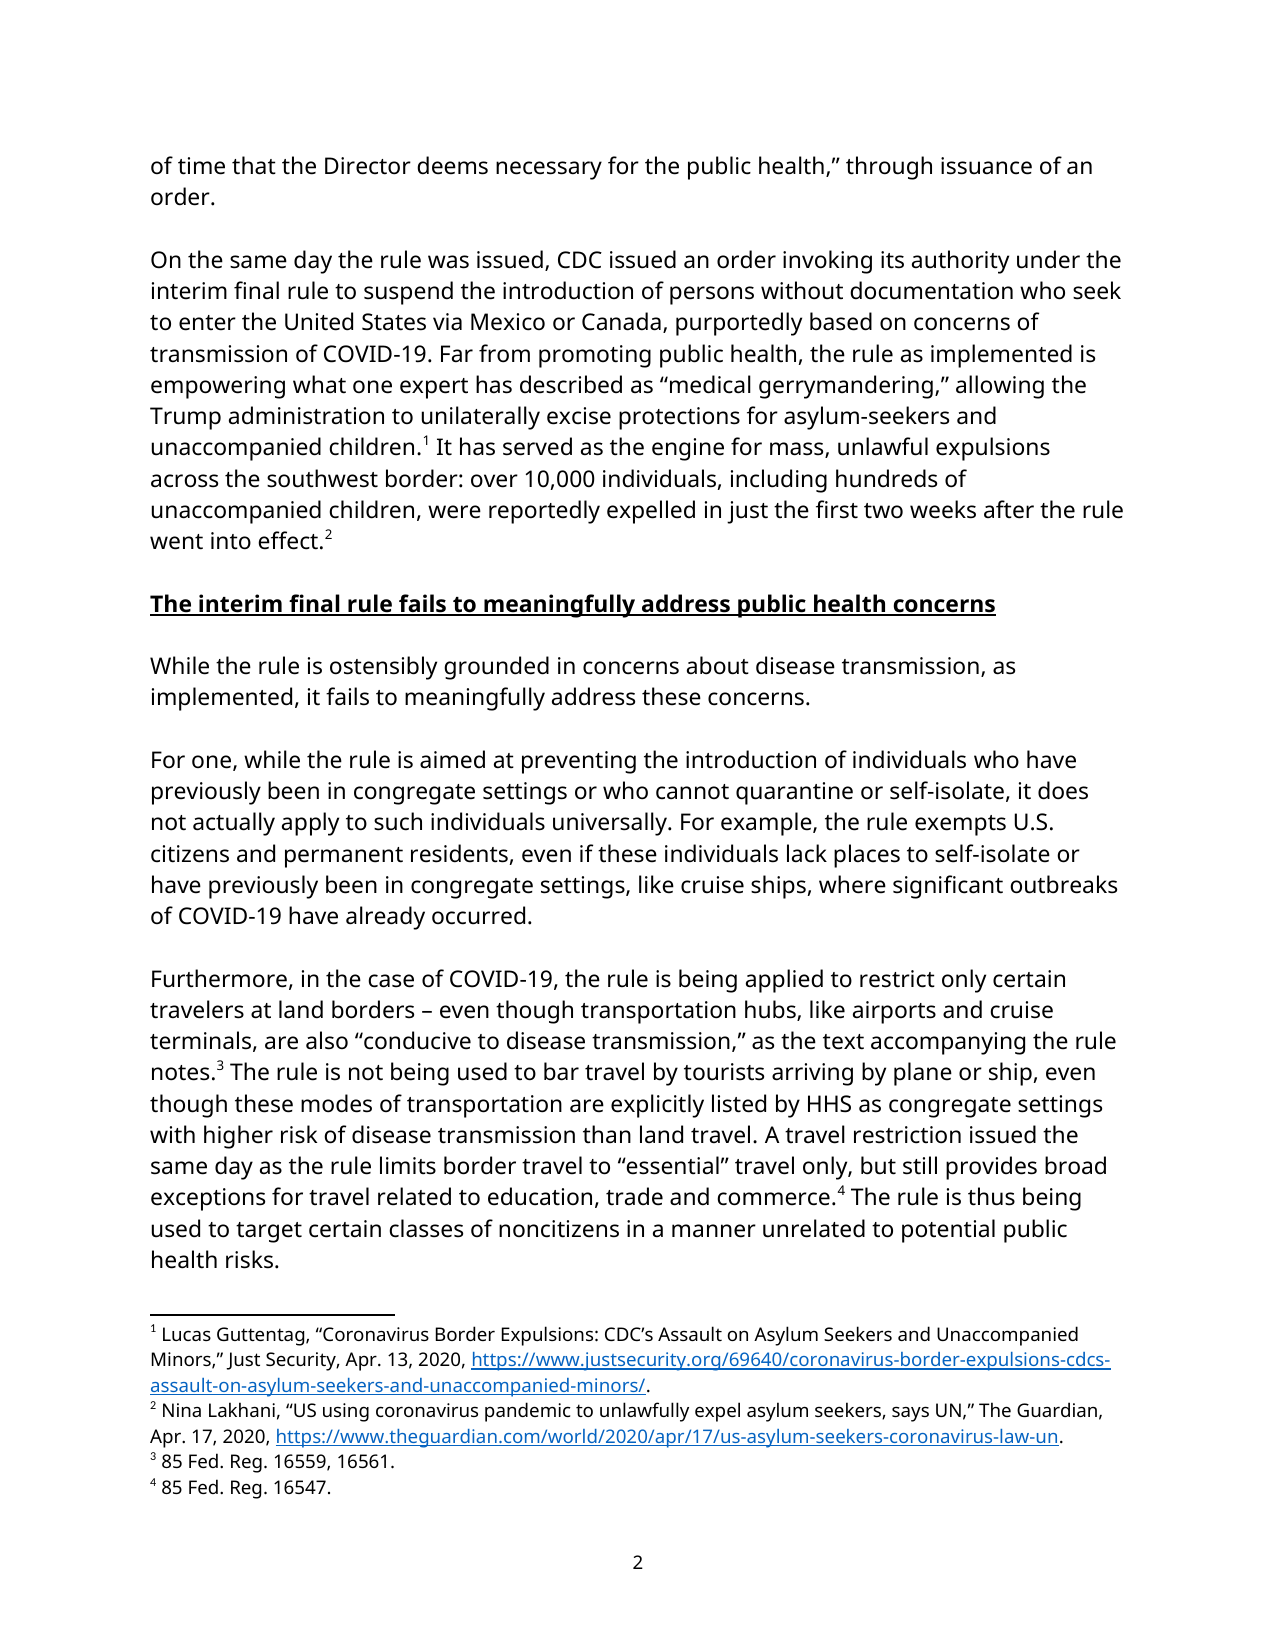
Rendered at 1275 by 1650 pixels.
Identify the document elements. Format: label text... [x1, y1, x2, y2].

text On the same day the rule was issued, CDC issued an order invoking its authority under the interim final rule to suspend the introduction of persons without documentation who seek to enter the United States via Mexico or Canada, purportedly based on concerns of transmission of COVID-19. Far from promoting public health, the rule as implemented is empowering what one expert has described as “medical gerrymandering,” allowing the Trump administration to unilaterally excise protections for asylum-seekers and unaccompanied children. It has served as the engine for mass, unlawful expulsions across the southwest border: over 10,000 individuals, including hundreds of unaccompanied children, were reportedly expelled in just the first two weeks after the rule went into effect. [150, 244, 1125, 556]
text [150, 150, 1125, 212]
text Furthermore, in the case of COVID-19, the rule is being applied to restrict only certain travelers at land borders – even though transportation hubs, like airports and cruise terminals, are also “conducive to disease transmission,” as the text accompanying the rule notes. The rule is not being used to bar travel by tourists arriving by plane or ship, even though these modes of transportation are explicitly listed by HHS as congregate settings with higher risk of disease transmission than land travel. A travel restriction issued the same day as the rule limits border travel to “essential” travel only, but still provides broad exceptions for travel related to education, trade and commerce. The rule is thus being used to target certain classes of noncitizens in a manner unrelated to potential public health risks. [150, 962, 1125, 1275]
text While the rule is ostensibly grounded in concerns about disease transmission, as implemented, it fails to meaningfully address these concerns. [150, 650, 1125, 712]
text The interim final rule fails to meaningfully address public health concerns [150, 587, 1125, 619]
text For one, while the rule is aimed at preventing the introduction of individuals who have previously been in congregate settings or who cannot quarantine or self-isolate, it does not actually apply to such individuals universally. For example, the rule exempts U.S. citizens and permanent residents, even if these individuals lack places to self-isolate or have previously been in congregate settings, like cruise ships, where significant outbreaks of COVID-19 have already occurred. [150, 744, 1125, 931]
